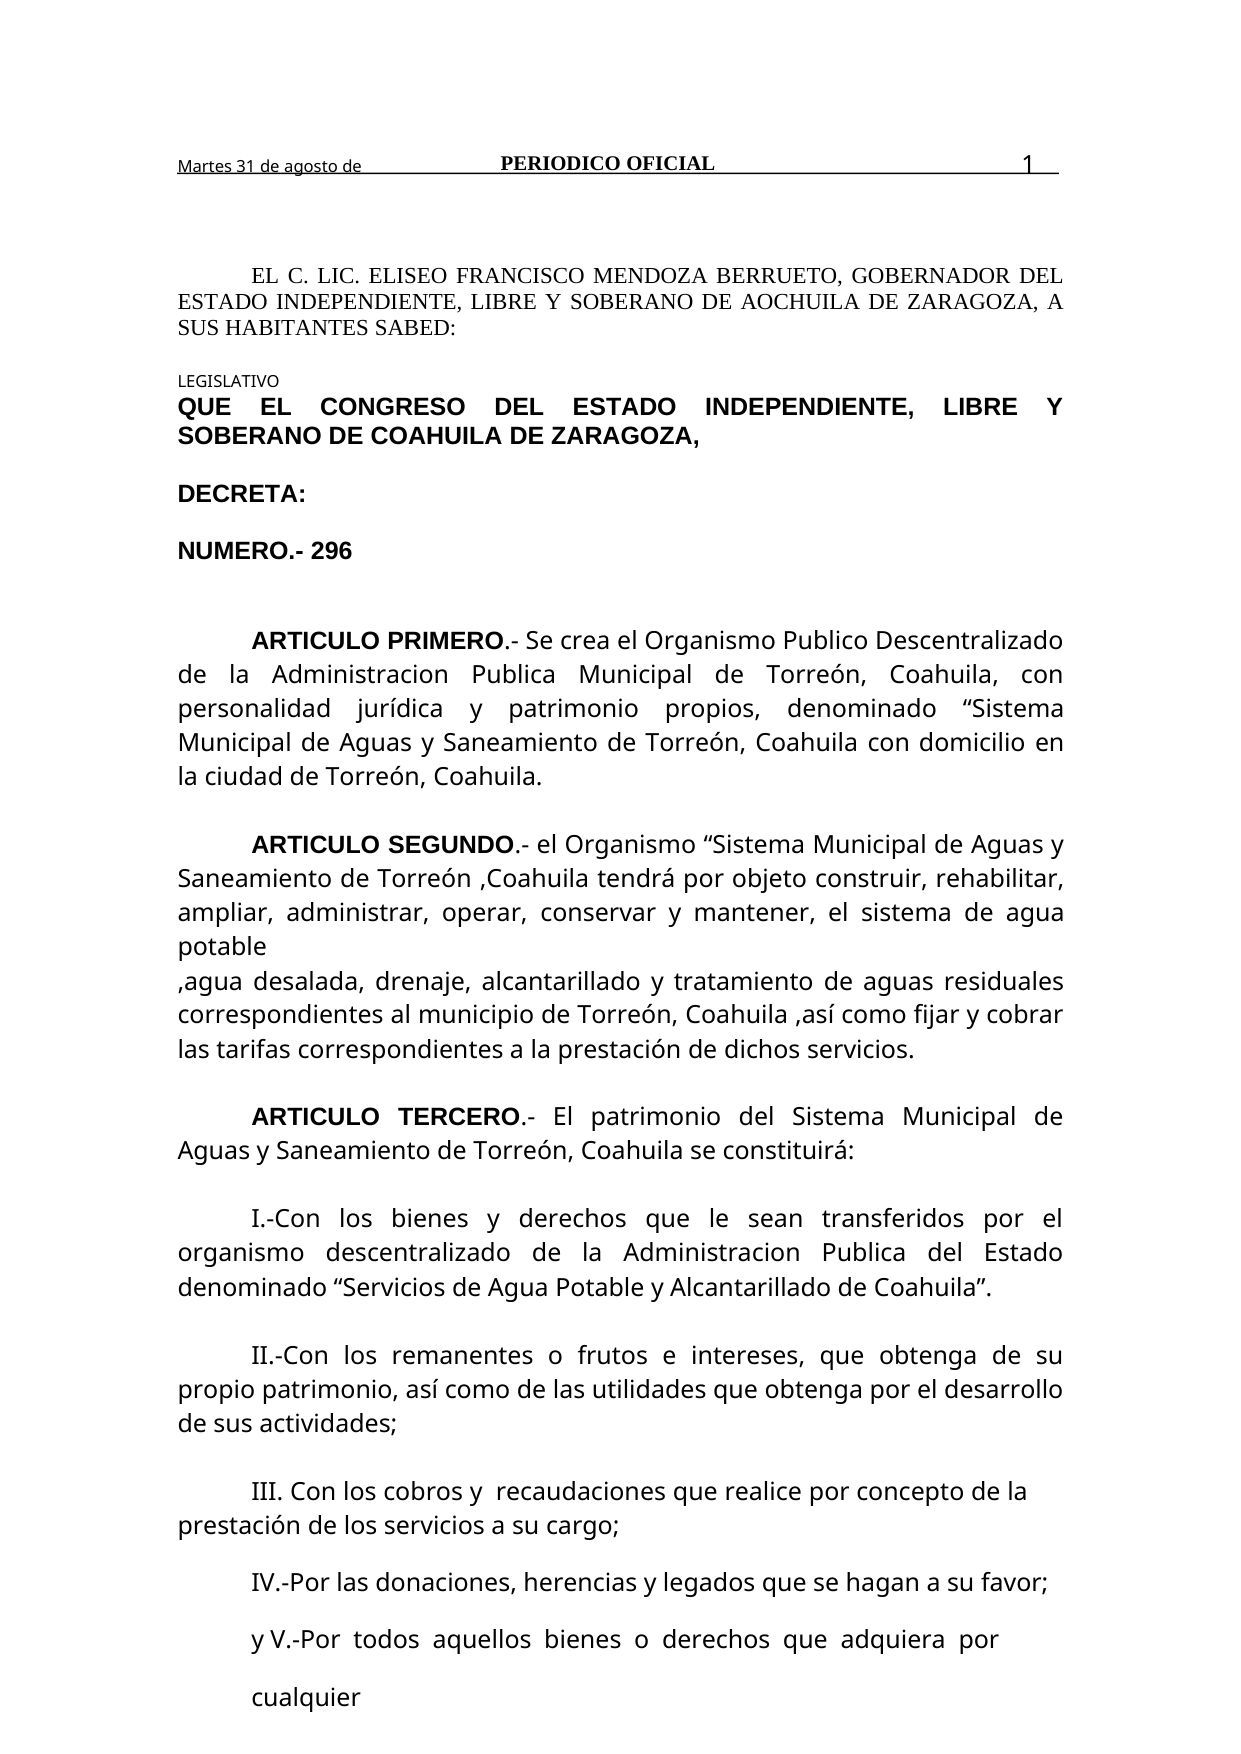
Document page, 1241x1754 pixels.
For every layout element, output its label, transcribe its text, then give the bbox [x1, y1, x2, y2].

text ARTICULO TERCERO.- El patrimonio del Sistema Municipal de Aguas y Saneamiento de Torreón, Coahuila se constituirá: [177, 1099, 1064, 1167]
text LEGISLATIVO [177, 370, 1076, 392]
text III. Con los cobros y recaudaciones que realice por concepto de la prestación de los servicios a su cargo; [177, 1473, 1076, 1541]
subtitle QUE EL CONGRESO DEL ESTADO INDEPENDIENTE, LIBRE Y SOBERANO DE COAHUILA DE ZARAGOZA, [177, 392, 1064, 450]
text IV.-Por las donaciones, herencias y legados que se hagan a su favor; y V.-Por todos aquellos bienes o derechos que adquiera por cualquier [251, 1542, 1064, 1713]
text ,agua desalada, drenaje, alcantarillado y tratamiento de aguas residuales correspondientes al municipio de Torreón, Coahuila ,así como fijar y cobrar las tarifas correspondientes a la prestación de dichos servicios. [177, 963, 1064, 1065]
text II.-Con los remanentes o frutos e intereses, que obtenga de su propio patrimonio, así como de las utilidades que obtenga por el desarrollo de sus actividades; [177, 1337, 1064, 1439]
text I.-Con los bienes y derechos que le sean transferidos por el organismo descentralizado de la Administracion Publica del Estado denominado “Servicios de Agua Potable y Alcantarillado de Coahuila”. [177, 1201, 1064, 1303]
text ARTICULO SEGUNDO.- el Organismo “Sistema Municipal de Aguas y Saneamiento de Torreón ,Coahuila tendrá por objeto construir, rehabilitar, ampliar, administrar, operar, conservar y mantener, el sistema de agua potable [177, 827, 1064, 963]
text DECRETA: [177, 479, 1076, 507]
subtitle NUMERO.- 296 [177, 536, 1076, 565]
text ARTICULO PRIMERO.- Se crea el Organismo Publico Descentralizado de la Administracion Publica Municipal de Torreón, Coahuila, con personalidad jurídica y patrimonio propios, denominado “Sistema Municipal de Aguas y Saneamiento de Torreón, Coahuila con domicilio en la ciudad de Torreón, Coahuila. [177, 622, 1064, 793]
text EL C. LIC. ELISEO FRANCISCO MENDOZA BERRUETO, GOBERNADOR DEL ESTADO INDEPENDIENTE, LIBRE Y SOBERANO DE AOCHUILA DE ZARAGOZA, A SUS HABITANTES SABED: [177, 262, 1064, 341]
